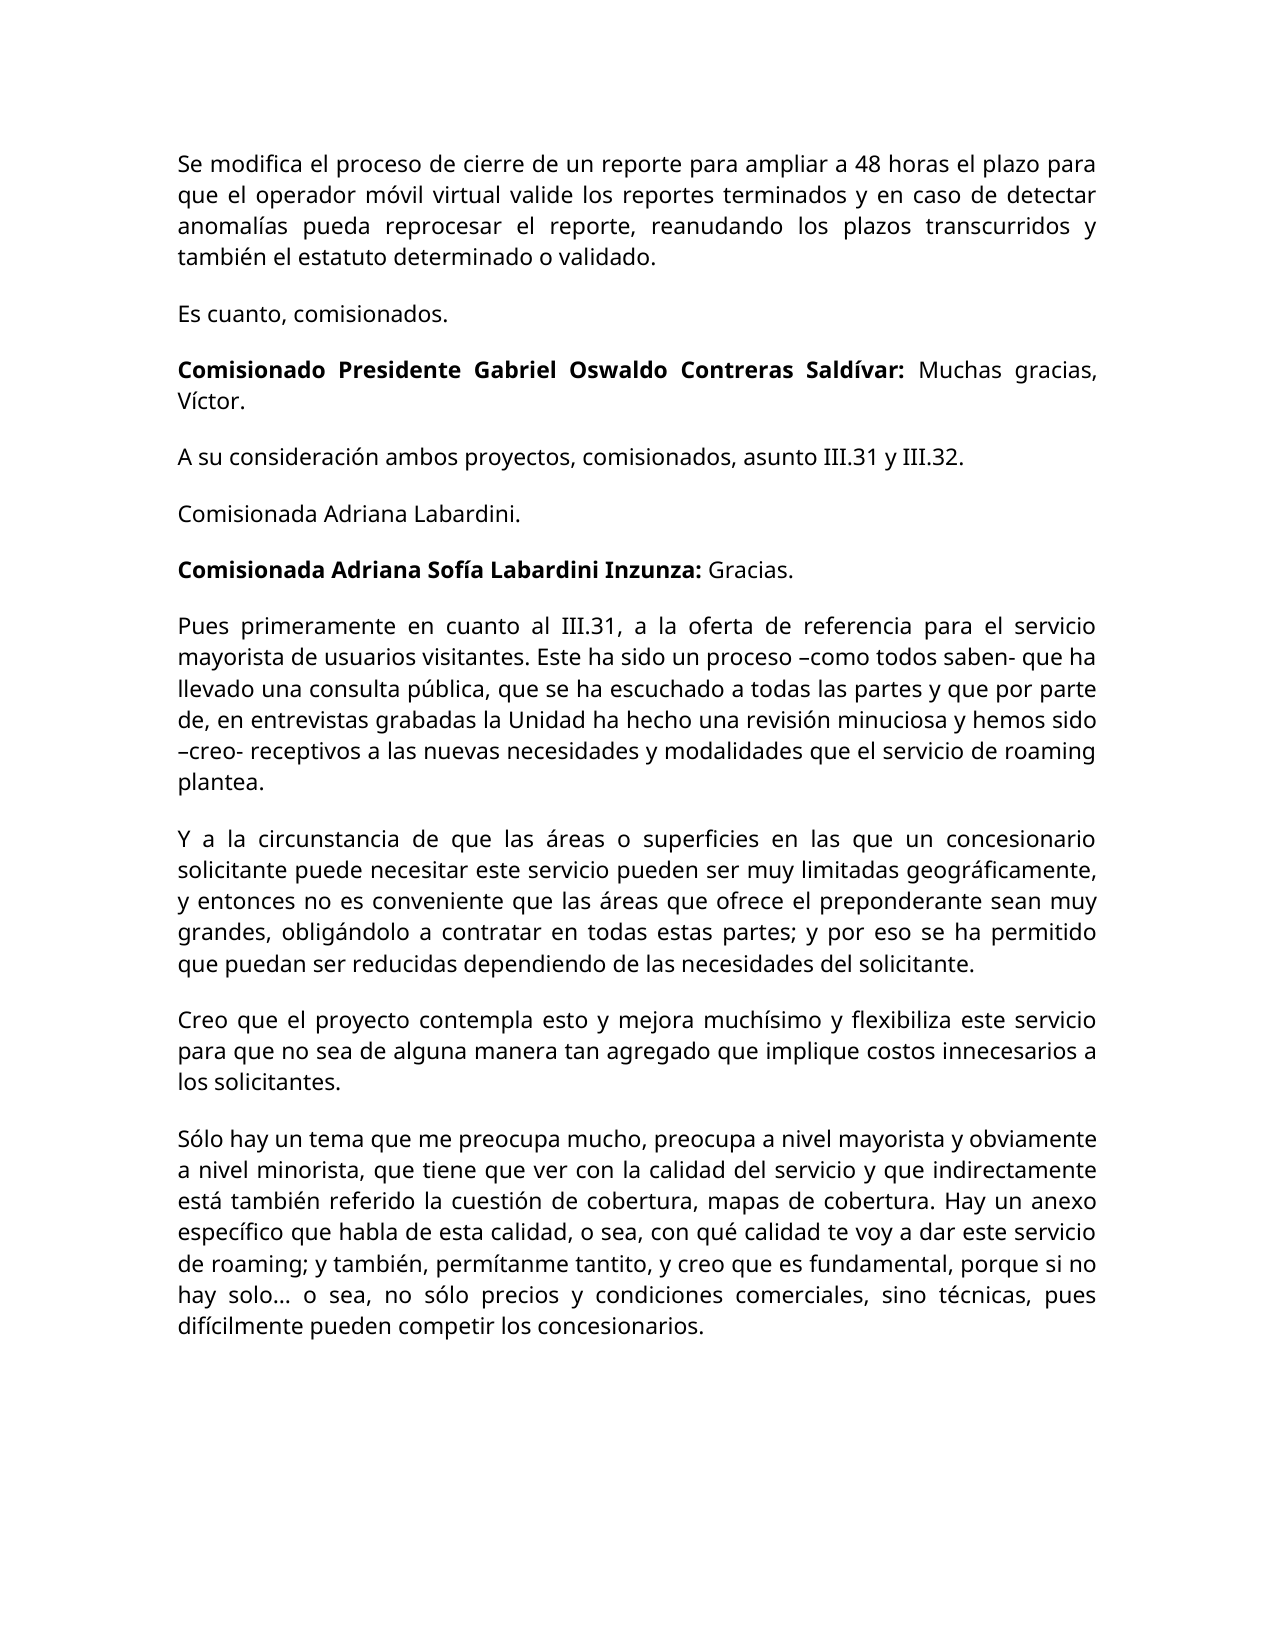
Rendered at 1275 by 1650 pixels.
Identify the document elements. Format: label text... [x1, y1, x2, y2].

text Se modifica el proceso de cierre de un reporte para ampliar a 48 horas el plazo para que el operador móvil virtual valide los reportes terminados y en caso de detectar anomalías pueda reprocesar el reporte, reanudando los plazos transcurridos y también el estatuto determinado o validado. [177, 148, 1098, 273]
text Pues primeramente en cuanto al III.31, a la oferta de referencia para el servicio mayorista de usuarios visitantes. Este ha sido un proceso –como todos saben- que ha llevado una consulta pública, que se ha escuchado a todas las partes y que por parte de, en entrevistas grabadas la Unidad ha hecho una revisión minuciosa y hemos sido –creo- receptivos a las nuevas necesidades y modalidades que el servicio de roaming plantea. [177, 610, 1098, 798]
text Y a la circunstancia de que las áreas o superficies en las que un concesionario solicitante puede necesitar este servicio pueden ser muy limitadas geográficamente, y entonces no es conveniente que las áreas que ofrece el preponderante sean muy grandes, obligándolo a contratar en todas estas partes; y por eso se ha permitido que puedan ser reducidas dependiendo de las necesidades del solicitante. [177, 823, 1098, 979]
text Creo que el proyecto contempla esto y mejora muchísimo y flexibiliza este servicio para que no sea de alguna manera tan agregado que implique costos innecesarios a los solicitantes. [177, 1004, 1098, 1098]
text Comisionado Presidente Gabriel Oswaldo Contreras Saldívar: Muchas gracias, Víctor. [177, 354, 1098, 416]
text Sólo hay un tema que me preocupa mucho, preocupa a nivel mayorista y obviamente a nivel minorista, que tiene que ver con la calidad del servicio y que indirectamente está también referido la cuestión de cobertura, mapas de cobertura. Hay un anexo específico que habla de esta calidad, o sea, con qué calidad te voy a dar este servicio de roaming; y también, permítanme tantito, y creo que es fundamental, porque si no hay solo… o sea, no sólo precios y condiciones comerciales, sino técnicas, pues difícilmente pueden competir los concesionarios. [177, 1123, 1098, 1341]
text Comisionada Adriana Labardini. [177, 498, 1098, 529]
text Comisionada Adriana Sofía Labardini Inzunza: Gracias. [177, 554, 1098, 585]
text A su consideración ambos proyectos, comisionados, asunto III.31 y III.32. [177, 441, 1098, 473]
text Es cuanto, comisionados. [177, 298, 1098, 329]
